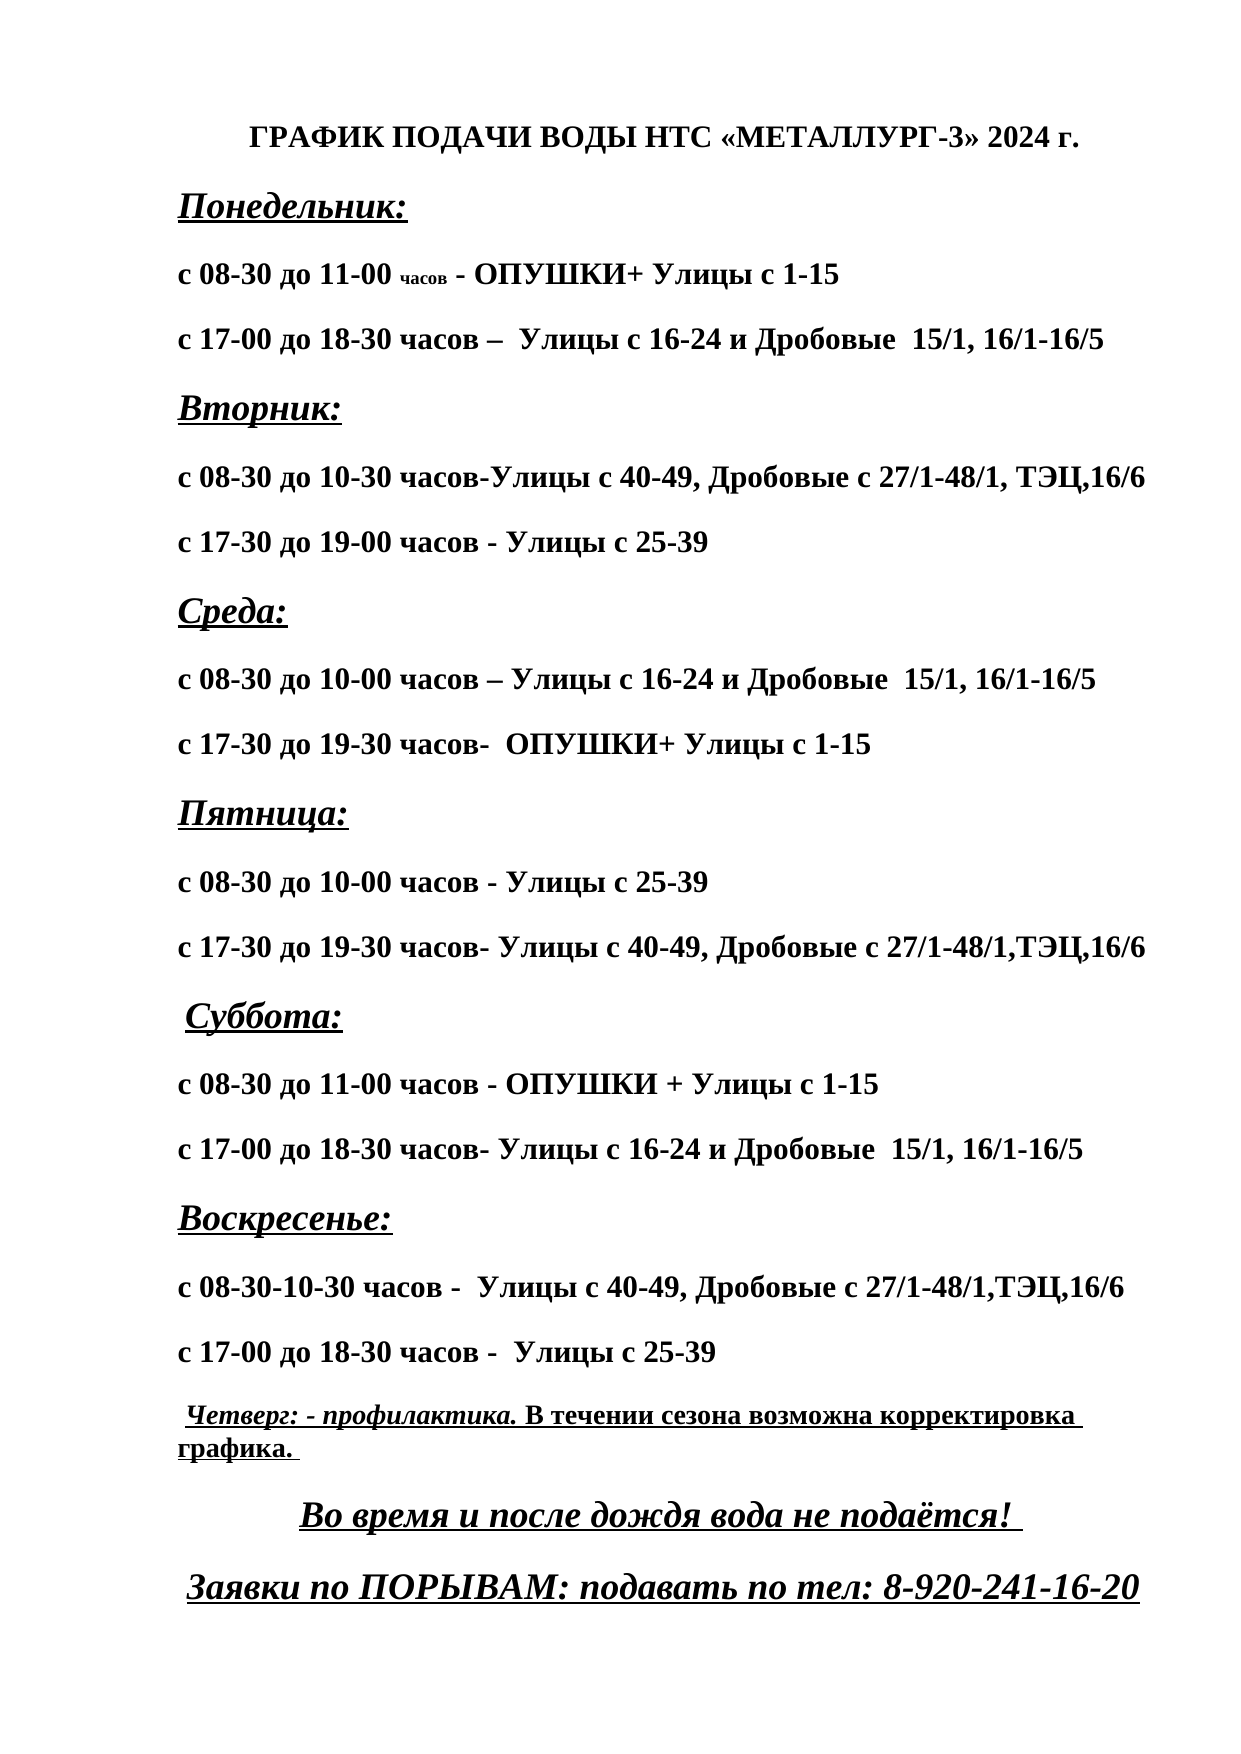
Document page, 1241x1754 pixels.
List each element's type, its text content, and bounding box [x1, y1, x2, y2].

text с 08-30 до 10-30 часов-Улицы с 40-49, Дробовые с 27/1-48/1, ТЭЦ,16/6 [177, 458, 1152, 494]
text Вторник: [177, 386, 1152, 429]
text Понедельник: [177, 183, 1152, 226]
text с 17-30 до 19-00 часов - Улицы с 25-39 [177, 523, 1152, 559]
text с 08-30-10-30 часов - Улицы с 40-49, Дробовые с 27/1-48/1,ТЭЦ,16/6 [177, 1268, 1152, 1304]
text Воскресенье: [177, 1196, 1152, 1239]
text с 08-30 до 11-00 часов - ОПУШКИ + Улицы с 1-15 [177, 1066, 1152, 1101]
text с 17-00 до 18-30 часов – Улицы с 16-24 и Дробовые 15/1, 16/1-16/5 [177, 321, 1152, 357]
text Заявки по ПОРЫВАМ: подавать по тел: 8-920-241-16-20 [177, 1564, 1152, 1608]
text Среда: [177, 588, 1152, 631]
text с 17-00 до 18-30 часов - Улицы с 25-39 [177, 1333, 1152, 1369]
text Во время и после дождя вода не подаётся! [177, 1492, 1152, 1535]
text с 17-30 до 19-30 часов- Улицы с 40-49, Дробовые с 27/1-48/1,ТЭЦ,16/6 [177, 928, 1152, 964]
text Четверг: - профилактика. В течении сезона возможна корректировка графика. [177, 1398, 1152, 1463]
text Суббота: [177, 993, 1152, 1036]
text с 17-30 до 19-30 часов- ОПУШКИ+ Улицы с 1-15 [177, 726, 1152, 762]
text ГРАФИК ПОДАЧИ ВОДЫ НТС «МЕТАЛЛУРГ-3» 2024 г. [177, 118, 1152, 154]
text с 17-00 до 18-30 часов- Улицы с 16-24 и Дробовые 15/1, 16/1-16/5 [177, 1131, 1152, 1167]
text с 08-30 до 10-00 часов - Улицы с 25-39 [177, 863, 1152, 899]
text Пятница: [177, 791, 1152, 834]
text с 08-30 до 10-00 часов – Улицы с 16-24 и Дробовые 15/1, 16/1-16/5 [177, 661, 1152, 696]
text с 08-30 до 11-00 часов - ОПУШКИ+ Улицы с 1-15 [177, 256, 1152, 291]
